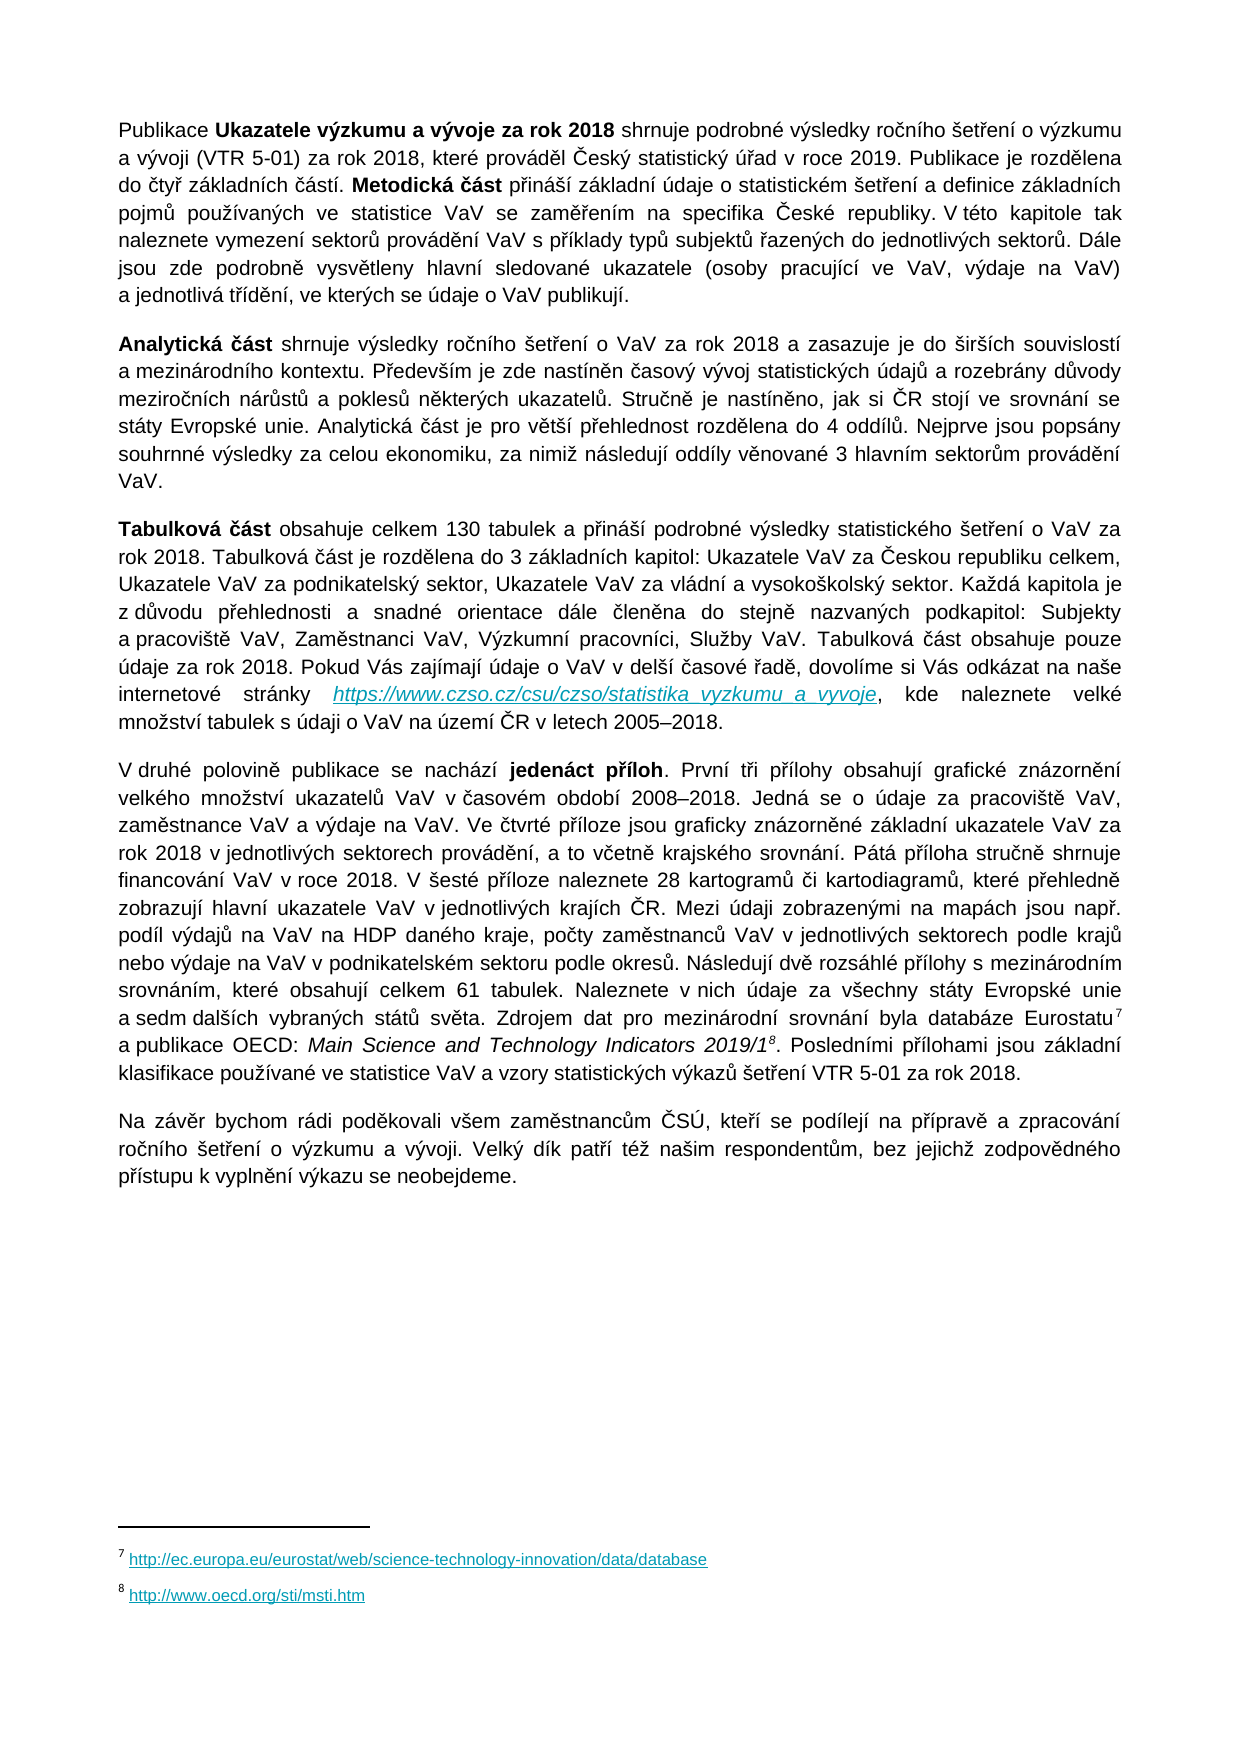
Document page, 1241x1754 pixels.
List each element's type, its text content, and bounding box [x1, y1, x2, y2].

text Publikace Ukazatele výzkumu a vývoje za rok 2018 shrnuje podrobné výsledky ročního šetření o výzkumu a vývoji (VTR 5-01) za rok 2018, které prováděl Český statistický úřad v roce 2019. Publikace je rozdělena do čtyř základních částí. Metodická část přináší základní údaje o statistickém šetření a definice základních pojmů používaných ve statistice VaV se zaměřením na specifika České republiky. V této kapitole tak naleznete vymezení sektorů provádění VaV s příklady typů subjektů řazených do jednotlivých sektorů. Dále jsou zde podrobně vysvětleny hlavní sledované ukazatele (osoby pracující ve VaV, výdaje na VaV) a jednotlivá třídění, ve kterých se údaje o VaV publikují. [118, 118, 1122, 307]
text Tabulková část obsahuje celkem 130 tabulek a přináší podrobné výsledky statistického šetření o VaV za rok 2018. Tabulková část je rozdělena do 3 základních kapitol: Ukazatele VaV za Českou republiku celkem, Ukazatele VaV za podnikatelský sektor, Ukazatele VaV za vládní a vysokoškolský sektor. Každá kapitola je z důvodu přehlednosti a snadné orientace dále členěna do stejně nazvaných podkapitol: Subjekty a pracoviště VaV, Zaměstnanci VaV, Výzkumní pracovníci, Služby VaV. Tabulková část obsahuje pouze údaje za rok 2018. Pokud Vás zajímají údaje o VaV v delší časové řadě, dovolíme si Vás odkázat na naše internetové stránky https://www.czso.cz/csu/czso/statistika_vyzkumu_a_vyvoje, kde naleznete velké množství tabulek s údaji o VaV na území ČR v letech 2005–2018. [118, 517, 1122, 734]
text V druhé polovině publikace se nachází jedenáct příloh. První tři přílohy obsahují grafické znázornění velkého množství ukazatelů VaV v časovém období 2008–2018. Jedná se o údaje za pracoviště VaV, zaměstnance VaV a výdaje na VaV. Ve čtvrté příloze jsou graficky znázorněné základní ukazatele VaV za rok 2018 v jednotlivých sektorech provádění, a to včetně krajského srovnání. Pátá příloha stručně shrnuje financování VaV v roce 2018. V šesté příloze naleznete 28 kartogramů či kartodiagramů, které přehledně zobrazují hlavní ukazatele VaV v jednotlivých krajích ČR. Mezi údaji zobrazenými na mapách jsou např. podíl výdajů na VaV na HDP daného kraje, počty zaměstnanců VaV v jednotlivých sektorech podle krajů nebo výdaje na VaV v podnikatelském sektoru podle okresů. Následují dvě rozsáhlé přílohy s mezinárodním srovnáním, které obsahují celkem 61 tabulek. Naleznete v nich údaje za všechny státy Evropské unie a sedm dalších vybraných států světa. Zdrojem dat pro mezinárodní srovnání byla databáze Eurostatu a publikace OECD: Main Science and Technology Indicators 2019/1. Posledními přílohami jsou základní klasifikace používané ve statistice VaV a vzory statistických výkazů šetření VTR 5-01 za rok 2018. [118, 758, 1122, 1084]
text Analytická část shrnuje výsledky ročního šetření o VaV za rok 2018 a zasazuje je do širších souvislostí a mezinárodního kontextu. Především je zde nastíněn časový vývoj statistických údajů a rozebrány důvody meziročních nárůstů a poklesů některých ukazatelů. Stručně je nastíněno, jak si ČR stojí ve srovnání se státy Evropské unie. Analytická část je pro větší přehlednost rozdělena do 4 oddílů. Nejprve jsou popsány souhrnné výsledky za celou ekonomiku, za nimiž následují oddíly věnované 3 hlavním sektorům provádění VaV. [118, 331, 1122, 493]
text Na závěr bychom rádi poděkovali všem zaměstnancům ČSÚ, kteří se podílejí na přípravě a zpracování ročního šetření o výzkumu a vývoji. Velký dík patří též našim respondentům, bez jejichž zodpovědného přístupu k vyplnění výkazu se neobejdeme. [118, 1109, 1122, 1188]
